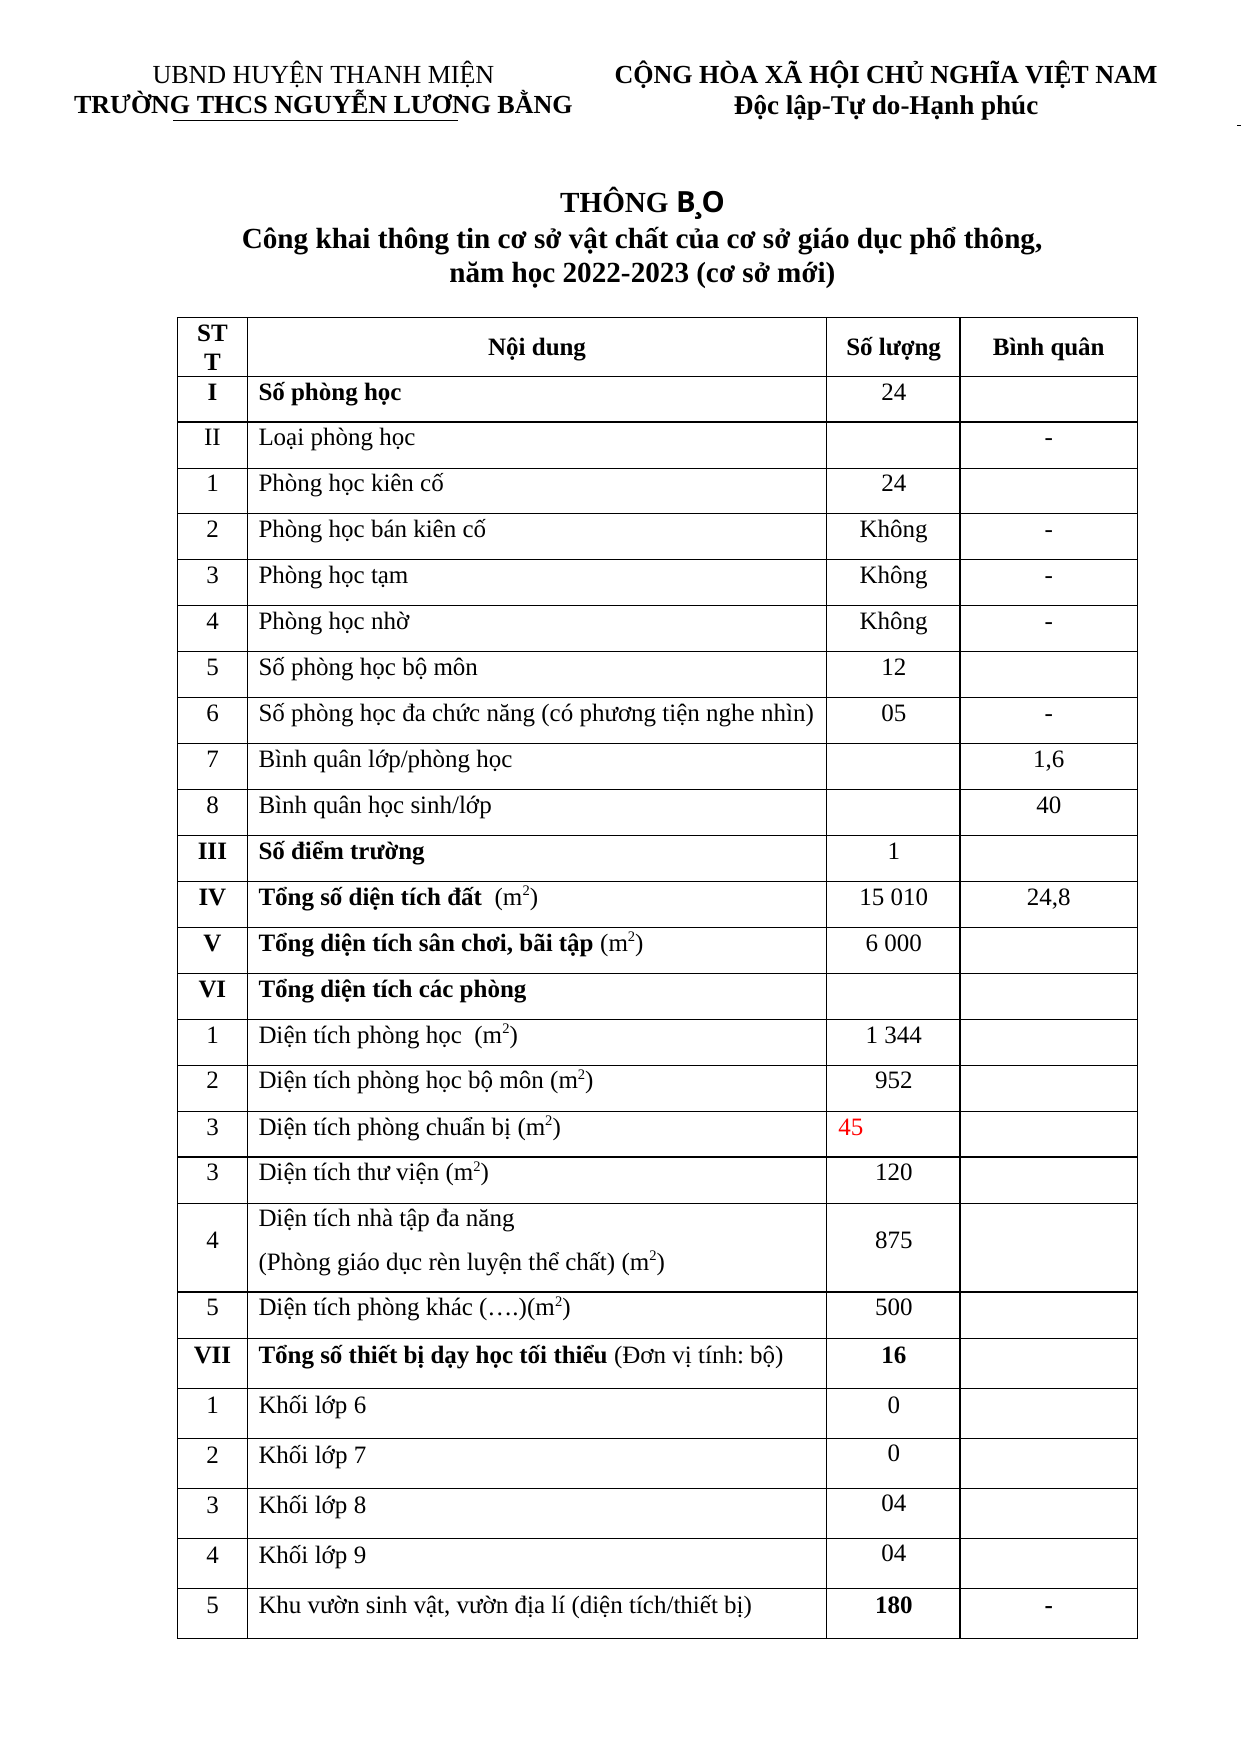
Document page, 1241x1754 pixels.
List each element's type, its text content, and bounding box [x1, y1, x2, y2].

table_cell Diện tích thư viện (m2) [248, 1158, 826, 1202]
table_cell Bình quân học sinh/lớp [248, 790, 826, 835]
table_cell Khối lớp 7 [248, 1439, 826, 1487]
table_cell [961, 1539, 1137, 1587]
table_cell [961, 377, 1137, 421]
table_cell [961, 1204, 1137, 1291]
table_cell V [178, 928, 247, 973]
table_cell Số phòng học bộ môn [248, 652, 826, 697]
table_cell [961, 1339, 1137, 1387]
table_cell [827, 974, 959, 1019]
table_cell [961, 1020, 1137, 1064]
table_cell Số phòng học [248, 377, 826, 421]
table_cell Không [827, 606, 959, 651]
table_cell 4 [178, 1204, 247, 1291]
table_header UBND HUYỆN THANH MIỆN TRƯỜNG THCS NGUYỄN LƯƠNG BẰNG [56, 59, 591, 153]
table_header Nội dung [248, 318, 826, 376]
table_cell 1 [178, 469, 247, 513]
table_cell Khối lớp 8 [248, 1489, 826, 1537]
table_cell [827, 790, 959, 835]
table_cell [961, 1439, 1137, 1487]
table_header Số lượng [827, 318, 959, 376]
table_cell Phòng học kiên cố [248, 469, 826, 513]
table_cell 4 [178, 1539, 247, 1587]
table_cell Tổng số thiết bị dạy học tối thiểu (Đơn vị tính: bộ) [248, 1339, 826, 1387]
table_cell Tổng diện tích các phòng [248, 974, 826, 1019]
table_cell - [961, 514, 1137, 559]
table_cell Khối lớp 6 [248, 1389, 826, 1437]
table_cell 0 [827, 1389, 959, 1437]
table_cell Khối lớp 9 [248, 1539, 826, 1587]
table_header STT [178, 318, 247, 376]
table_cell Tổng số diện tích đất (m2) [248, 882, 826, 927]
table_cell 5 [178, 1293, 247, 1337]
table_cell 1 [827, 836, 959, 881]
table_cell 2 [178, 1439, 247, 1487]
table_cell - [961, 698, 1137, 743]
table_cell 120 [827, 1158, 959, 1202]
table_cell [961, 469, 1137, 513]
table_cell 24,8 [961, 882, 1137, 927]
table_cell 952 [827, 1066, 959, 1111]
table_cell Loại phòng học [248, 423, 826, 467]
table_cell 05 [827, 698, 959, 743]
table_cell VII [178, 1339, 247, 1387]
table_cell Không [827, 514, 959, 559]
table_cell 1,6 [961, 744, 1137, 789]
table_cell [961, 836, 1137, 881]
table_cell 2 [178, 514, 247, 559]
text năm học 2022-2023 (cơ sở mới) [148, 255, 1137, 288]
table_cell 16 [827, 1339, 959, 1387]
table_cell Phòng học nhờ [248, 606, 826, 651]
table_cell 24 [827, 377, 959, 421]
table_cell - [961, 1589, 1137, 1637]
table_cell III [178, 836, 247, 881]
table_cell 0 [827, 1439, 959, 1487]
table_cell 180 [827, 1589, 959, 1637]
table_cell 4 [178, 606, 247, 651]
table_cell 3 [178, 1112, 247, 1156]
table_cell 1 [178, 1020, 247, 1064]
table_cell 12 [827, 652, 959, 697]
table_cell [961, 928, 1137, 973]
table_cell Diện tích nhà tập đa năng (Phòng giáo dục rèn luyện thể chất) (m2) [248, 1204, 826, 1291]
table_cell Số điểm trường [248, 836, 826, 881]
table_cell Phòng học tạm [248, 560, 826, 605]
table_cell 04 [827, 1489, 959, 1537]
table_cell [827, 744, 959, 789]
table_cell Diện tích phòng học (m2) [248, 1020, 826, 1064]
table_cell 8 [178, 790, 247, 835]
table_cell 1 [178, 1389, 247, 1437]
table_cell [961, 1066, 1137, 1111]
table_cell 5 [178, 1589, 247, 1637]
table_cell 3 [178, 1158, 247, 1202]
table_cell Bình quân lớp/phòng học [248, 744, 826, 789]
table_cell Phòng học bán kiên cố [248, 514, 826, 559]
table_cell [961, 1389, 1137, 1437]
table_cell - [961, 423, 1137, 467]
table_cell I [178, 377, 247, 421]
table_cell 875 [827, 1204, 959, 1291]
text THÔNG B¸O [148, 181, 1137, 221]
table_cell 5 [178, 652, 247, 697]
table_cell [961, 1293, 1137, 1337]
table_cell - [961, 560, 1137, 605]
table_cell 24 [827, 469, 959, 513]
table_cell Tổng diện tích sân chơi, bãi tập (m2) [248, 928, 826, 973]
table_cell [961, 1158, 1137, 1202]
table_cell [961, 1489, 1137, 1537]
table_cell IV [178, 882, 247, 927]
table_cell 3 [178, 560, 247, 605]
table_cell Số phòng học đa chức năng (có phương tiện nghe nhìn) [248, 698, 826, 743]
table_cell 7 [178, 744, 247, 789]
table_cell 45 [827, 1112, 959, 1156]
table_cell 40 [961, 790, 1137, 835]
table_cell 04 [827, 1539, 959, 1587]
table_header Bình quân [961, 318, 1137, 376]
table_cell 2 [178, 1066, 247, 1111]
table_cell 6 [178, 698, 247, 743]
table_cell 1 344 [827, 1020, 959, 1064]
table_cell [961, 652, 1137, 697]
table_cell Diện tích phòng khác (….)(m2) [248, 1293, 826, 1337]
table_cell 6 000 [827, 928, 959, 973]
table_cell Diện tích phòng học bộ môn (m2) [248, 1066, 826, 1111]
table_cell [827, 423, 959, 467]
table_cell [961, 1112, 1137, 1156]
table_cell - [961, 606, 1137, 651]
text Công khai thông tin cơ sở vật chất của cơ sở giáo dục phổ thông, [148, 221, 1137, 255]
table_cell II [178, 423, 247, 467]
table_cell VI [178, 974, 247, 1019]
table_cell 3 [178, 1489, 247, 1537]
table_cell 15 010 [827, 882, 959, 927]
table_cell Khu vườn sinh vật, vườn địa lí (diện tích/thiết bị) [248, 1589, 826, 1637]
table_header CỘNG HÒA XÃ HỘI CHỦ NGHĨA VIỆT Độc lập-Tự do-Hạnh phúc [591, 59, 1181, 153]
table_cell Không [827, 560, 959, 605]
table_cell 500 [827, 1293, 959, 1337]
table_cell Diện tích phòng chuẩn bị (m2) [248, 1112, 826, 1156]
table_cell [961, 974, 1137, 1019]
